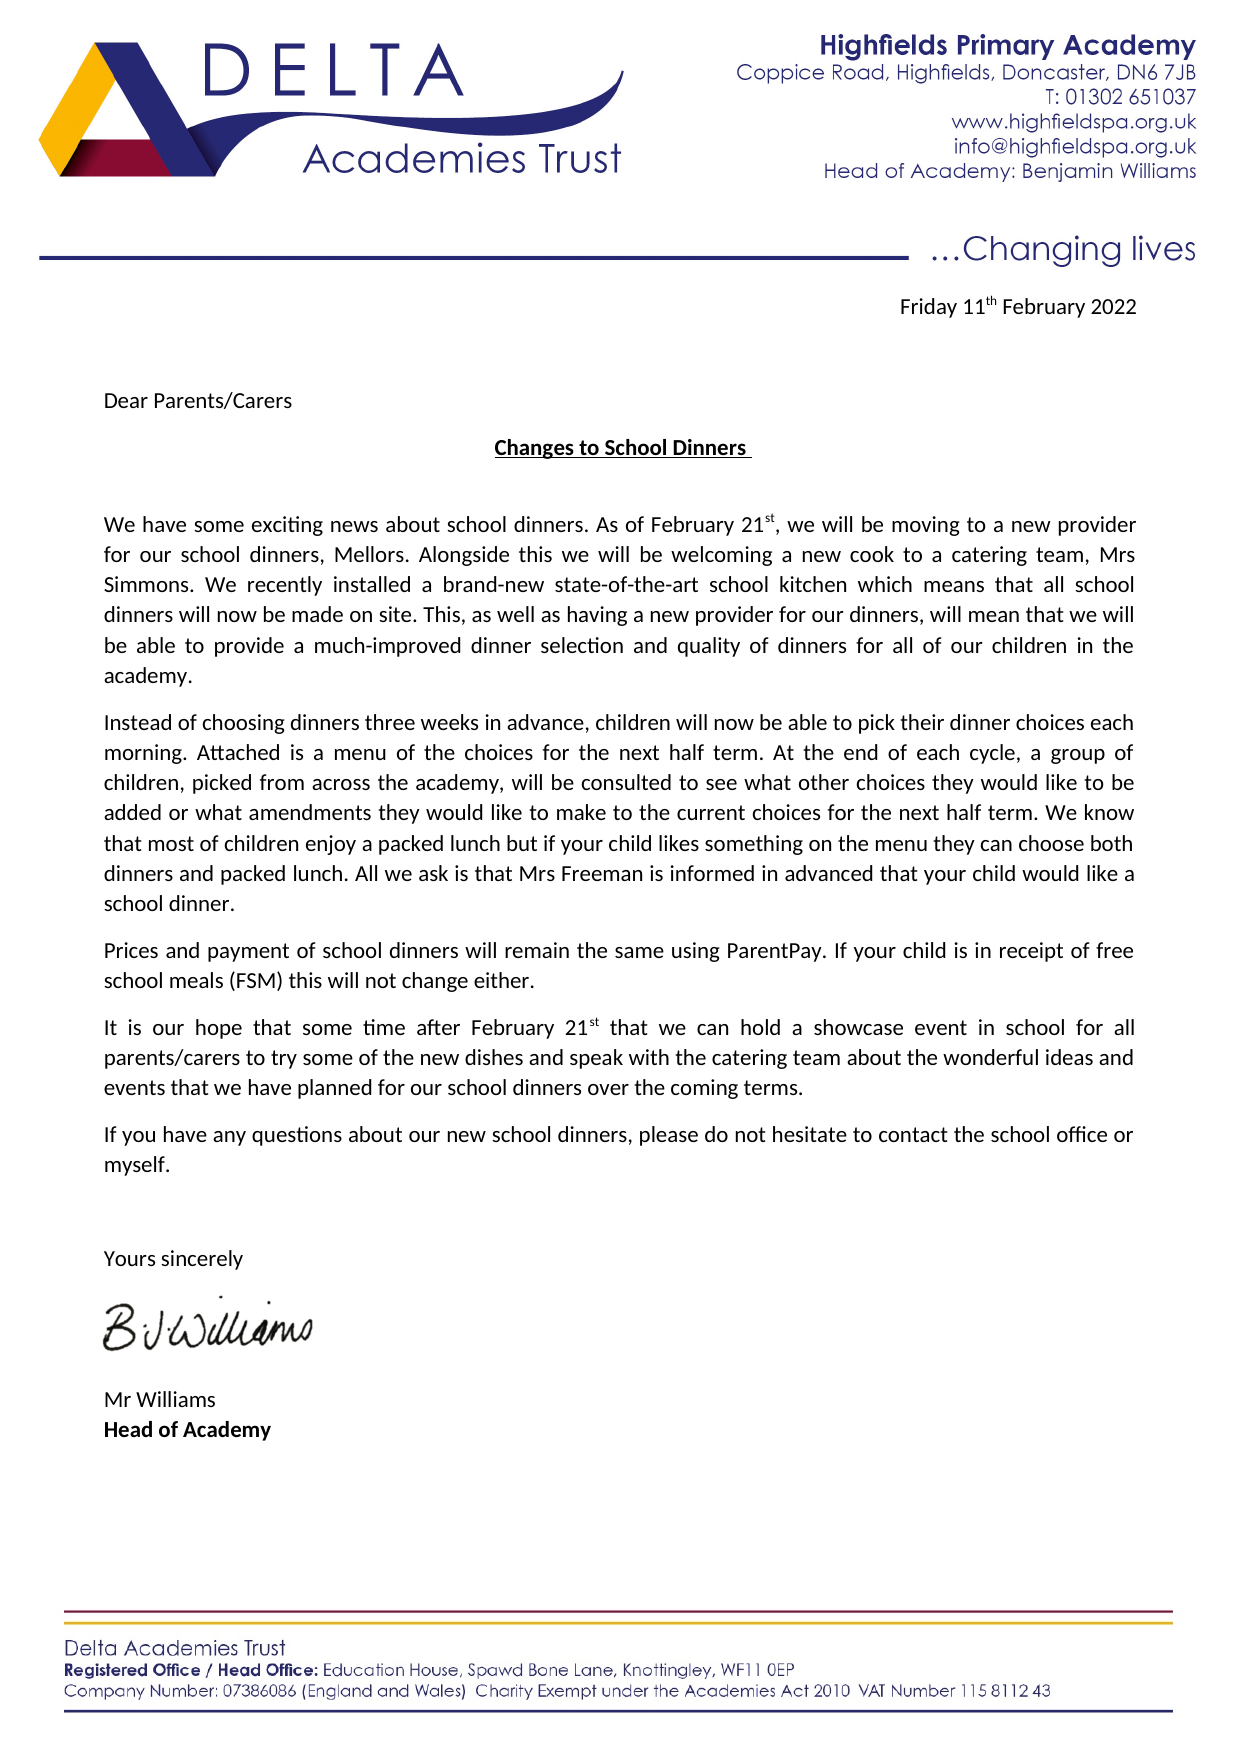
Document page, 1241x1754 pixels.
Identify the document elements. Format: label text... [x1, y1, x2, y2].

text Changes to School Dinners [103, 433, 1137, 461]
picture [5, 1576, 1226, 1749]
picture [6, 1, 1224, 289]
text If you have any questions about our new school dinners, please do not hesitate to contact the school office or myself. [103, 1120, 1137, 1179]
text Prices and payment of school dinners will remain the same using ParentPay. If your child is in receipt of free school meals (FSM) this will not change either. [103, 936, 1137, 994]
text Friday 11th February 2022 [103, 289, 1137, 320]
text Yours sincerely [103, 1244, 1137, 1272]
text It is our hope that some time after February 21st that we can hold a showcase event in school for all parents/carers to try some of the new dishes and speak with the catering team about the wonderful ideas and events that we have planned for our school dinners over the coming terms. [103, 1013, 1137, 1102]
text We have some exciting news about school dinners. As of February 21st, we will be moving to a new provider for our school dinners, Mellors. Alongside this we will be welcoming a new cook to a catering team, Mrs Simmons. We recently installed a brand-new state-of-the-art school kitchen which means that all school dinners will now be made on site. This, as well as having a new provider for our dinners, will mean that we will be able to provide a much-improved dinner selection and quality of dinners for all of our children in the academy. [103, 510, 1137, 689]
text Instead of choosing dinners three weeks in advance, children will now be able to pick their dinner choices each morning. Attached is a menu of the choices for the next half term. At the end of each cycle, a group of children, picked from across the academy, will be consulted to see what other choices they would like to be added or what amendments they would like to make to the current choices for the next half term. We know that most of children enjoy a packed lunch but if your child likes something on the menu they can choose both dinners and packed lunch. All we ask is that Mrs Freeman is informed in advanced that your child would like a school dinner. [103, 708, 1137, 917]
text Mr Williams [103, 1385, 1137, 1413]
text Dear Parents/Carers [103, 386, 1137, 414]
picture [85, 1272, 342, 1366]
text Head of Academy [103, 1415, 1137, 1443]
